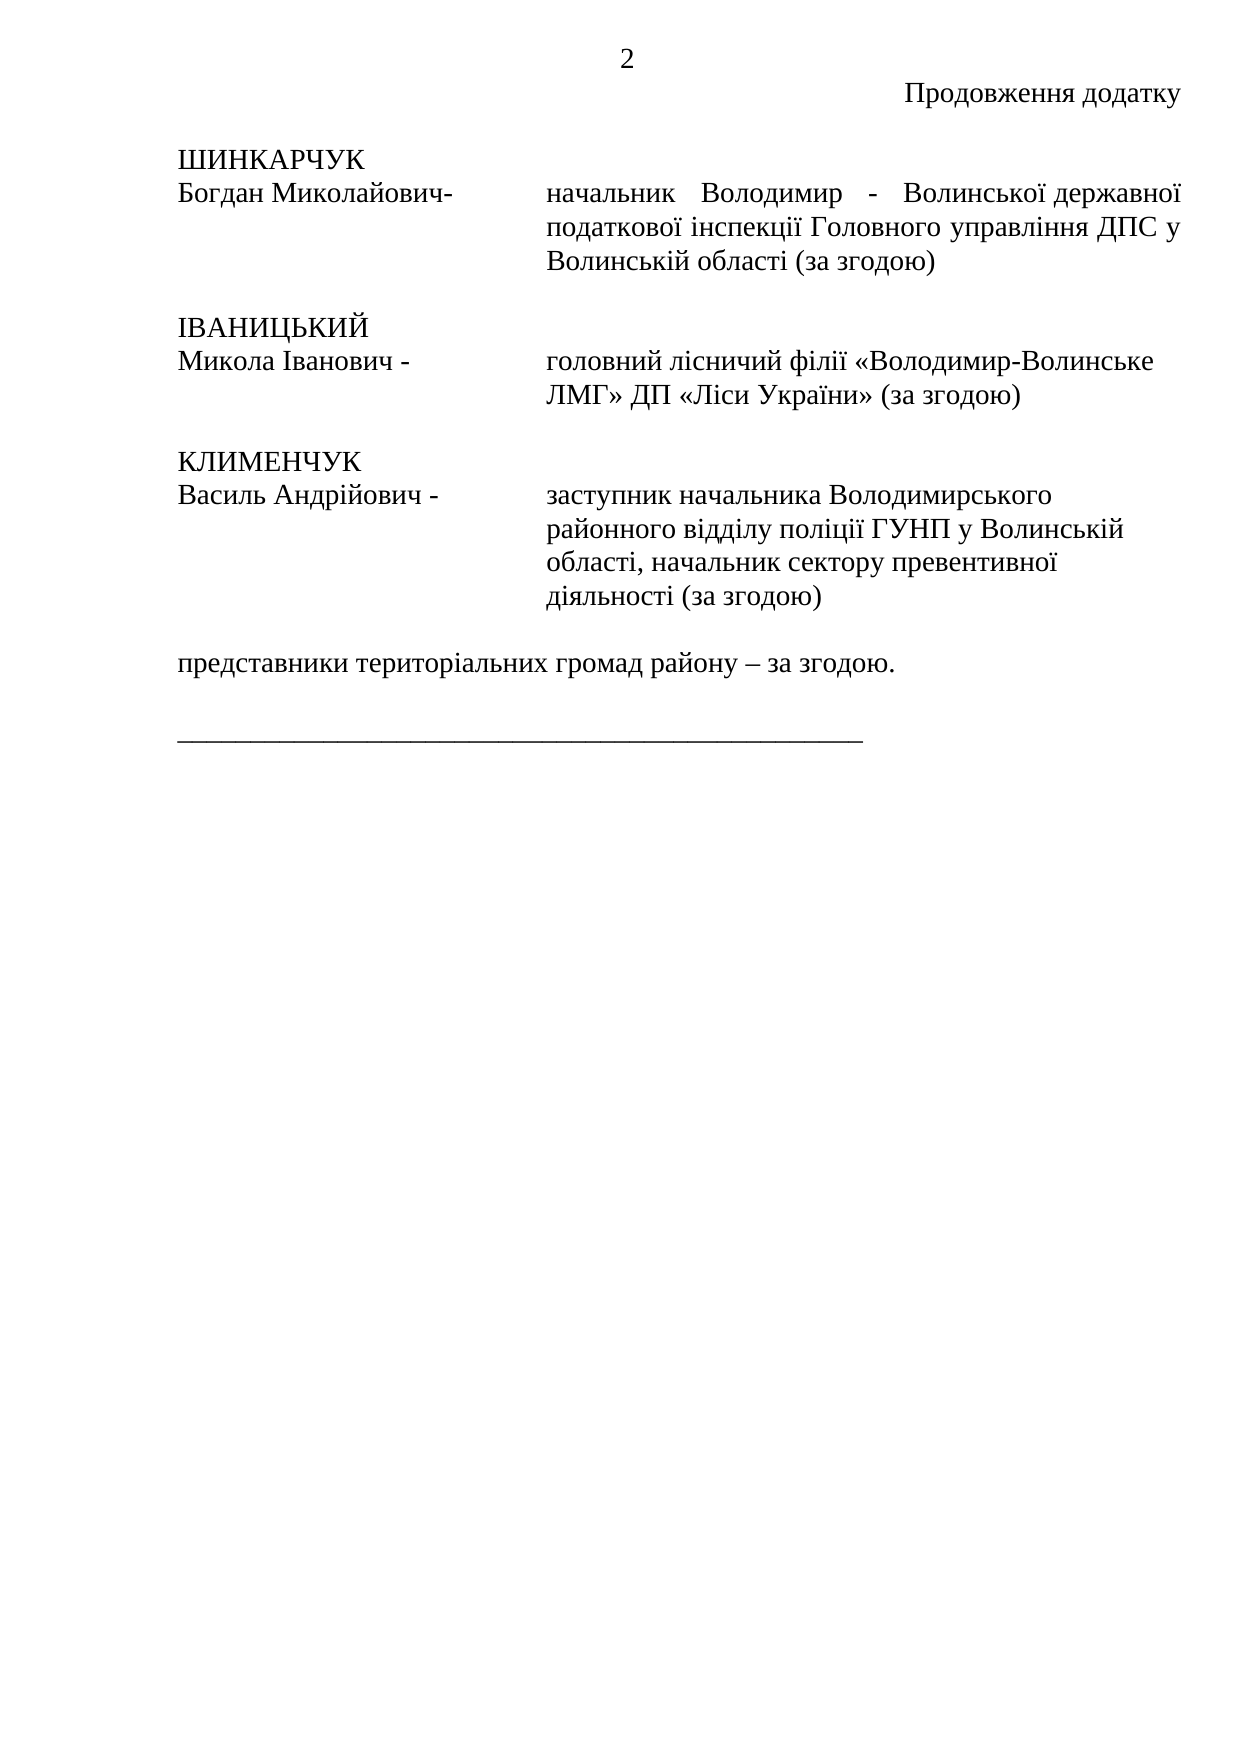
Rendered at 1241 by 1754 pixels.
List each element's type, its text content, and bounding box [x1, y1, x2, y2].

text представники територіальних громад району – за згодою. [177, 645, 1181, 679]
text _______________________________________________ [177, 712, 1181, 746]
text КЛИМЕНЧУК [177, 444, 1181, 477]
text ІВАНИЦЬКИЙ [177, 310, 1181, 343]
text Богдан Миколайович- начальник Володимир - Волинської державної податкової інспекції Головного управління ДПС у Волинській області (за згодою) [795, 243, 1181, 276]
text Микола Іванович - головний лісничий філії «Володимир-Волинське ЛМГ» ДП «Ліси України» (за згодою) [177, 343, 1181, 410]
text Василь Андрійович - заступник начальника Володимирського районного відділу поліції ГУНП у Волинській області, начальник сектору превентивної діяльності (за згодою) [177, 477, 1181, 612]
text ШИНКАРЧУК [177, 142, 1181, 176]
text Богдан Миколайович- начальник Володимир - Волинської державної податкової інспекції Головного управління ДПС у Волинській області (за згодою) [177, 176, 701, 276]
text 2 [472, 41, 1181, 75]
text Продовження додатку [472, 75, 1181, 108]
